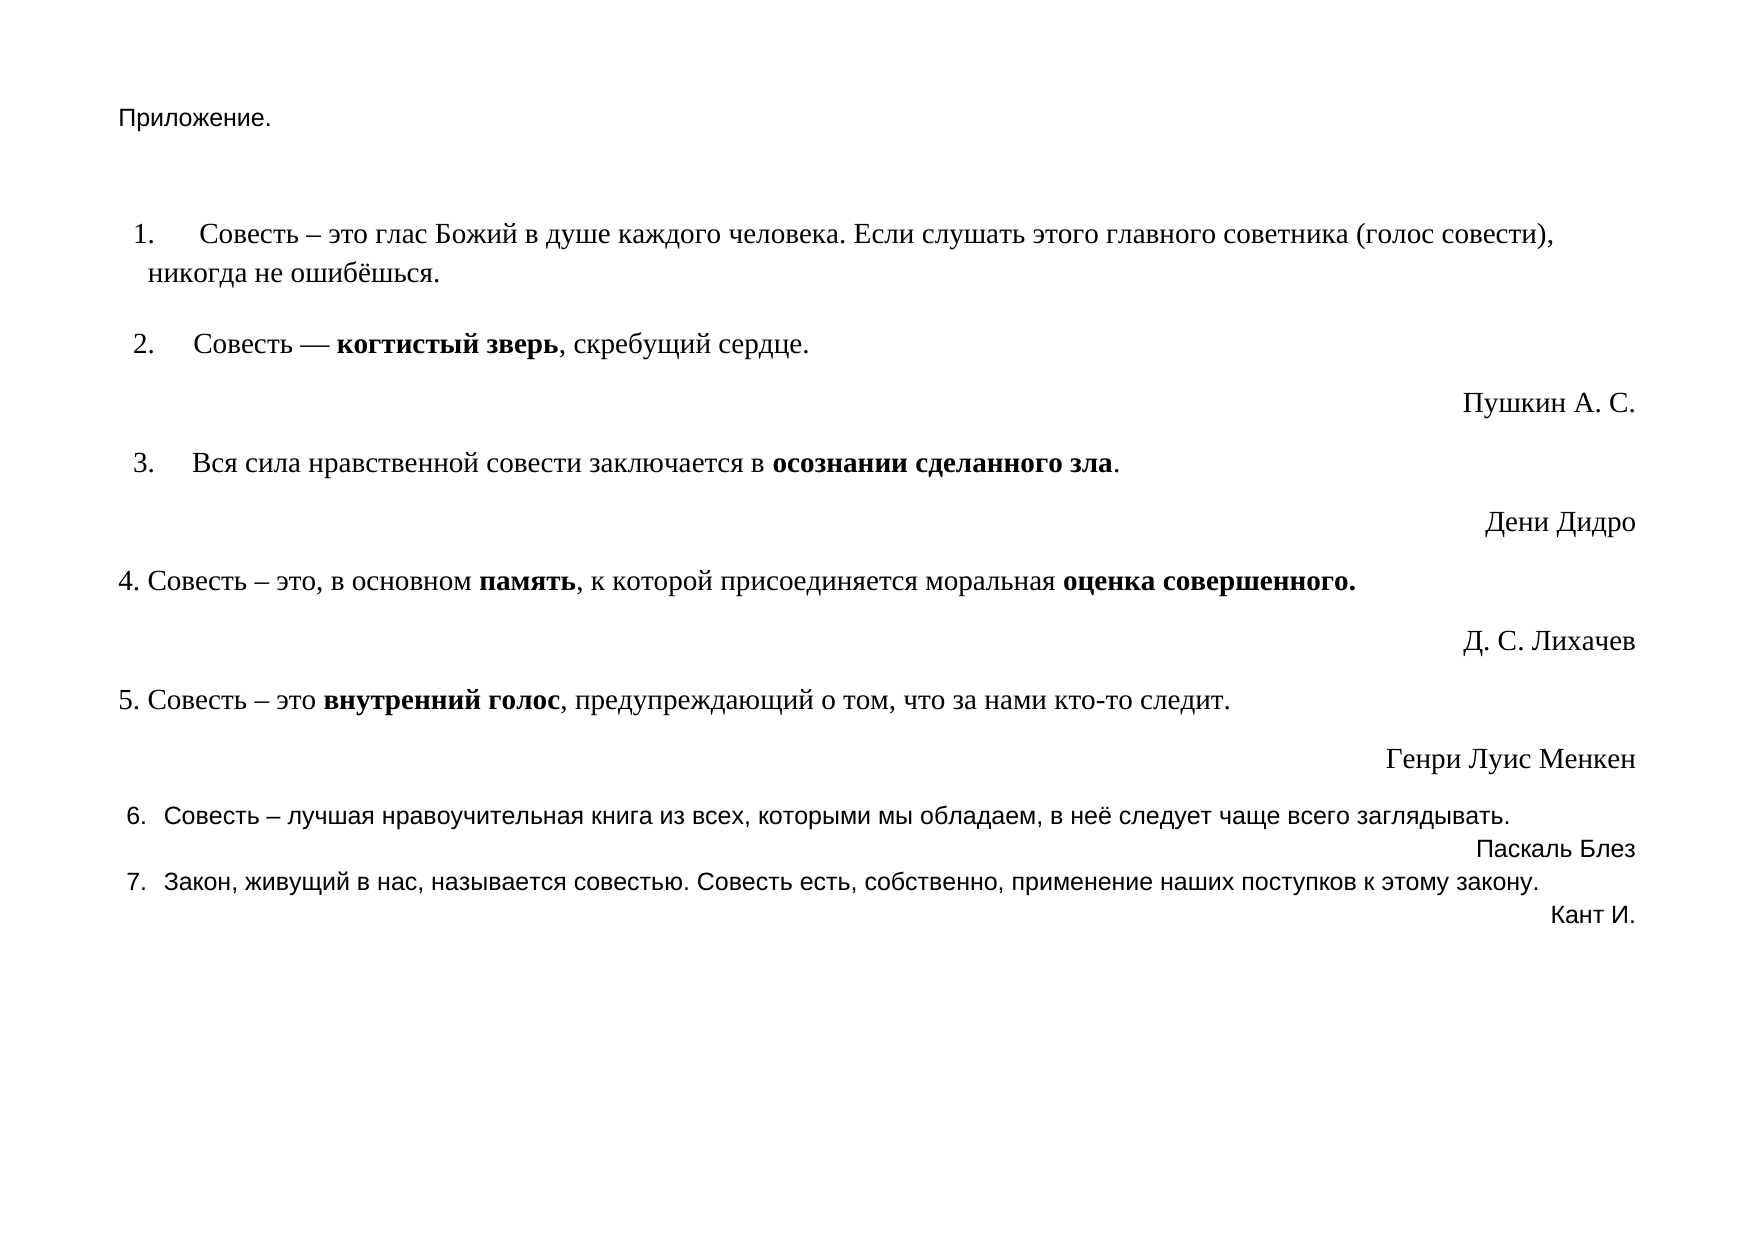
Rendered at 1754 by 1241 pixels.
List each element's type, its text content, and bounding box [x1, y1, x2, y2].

list Совесть – лучшая нравоучительная книга из всех, которыми мы обладаем, в неё следует чаще всего заглядывать. [126, 801, 1636, 830]
text Генри Луис Менкен [118, 742, 1636, 775]
text 5. Совесть – это внутренний голос, предупреждающий о том, что за нами кто-то следит. [118, 682, 1636, 716]
list Кант И. [170, 900, 1636, 929]
list Закон, живущий в нас, называется совестью. Совесть есть, собственно, применение наших поступков к этому закону. [126, 867, 1636, 896]
list Вся сила нравственной совести заключается в осознании сделанного зла. [133, 445, 1636, 478]
list Совесть – это глас Божий в душе каждого человека. Если слушать этого главного советника (голос совести), никогда не ошибёшься. [133, 217, 1636, 289]
text Д. С. Лихачев [118, 623, 1636, 656]
text Дени Дидро [118, 504, 1636, 538]
list Совесть — когтистый зверь, скребущий сердце. [133, 326, 1636, 359]
text Пушкин А. С. [118, 385, 1636, 419]
text 4. Совесть – это, в основном память, к которой присоединяется моральная оценка совершенного. [118, 563, 1636, 597]
text Приложение. [118, 103, 1636, 132]
list Паскаль Блез [163, 834, 1636, 863]
